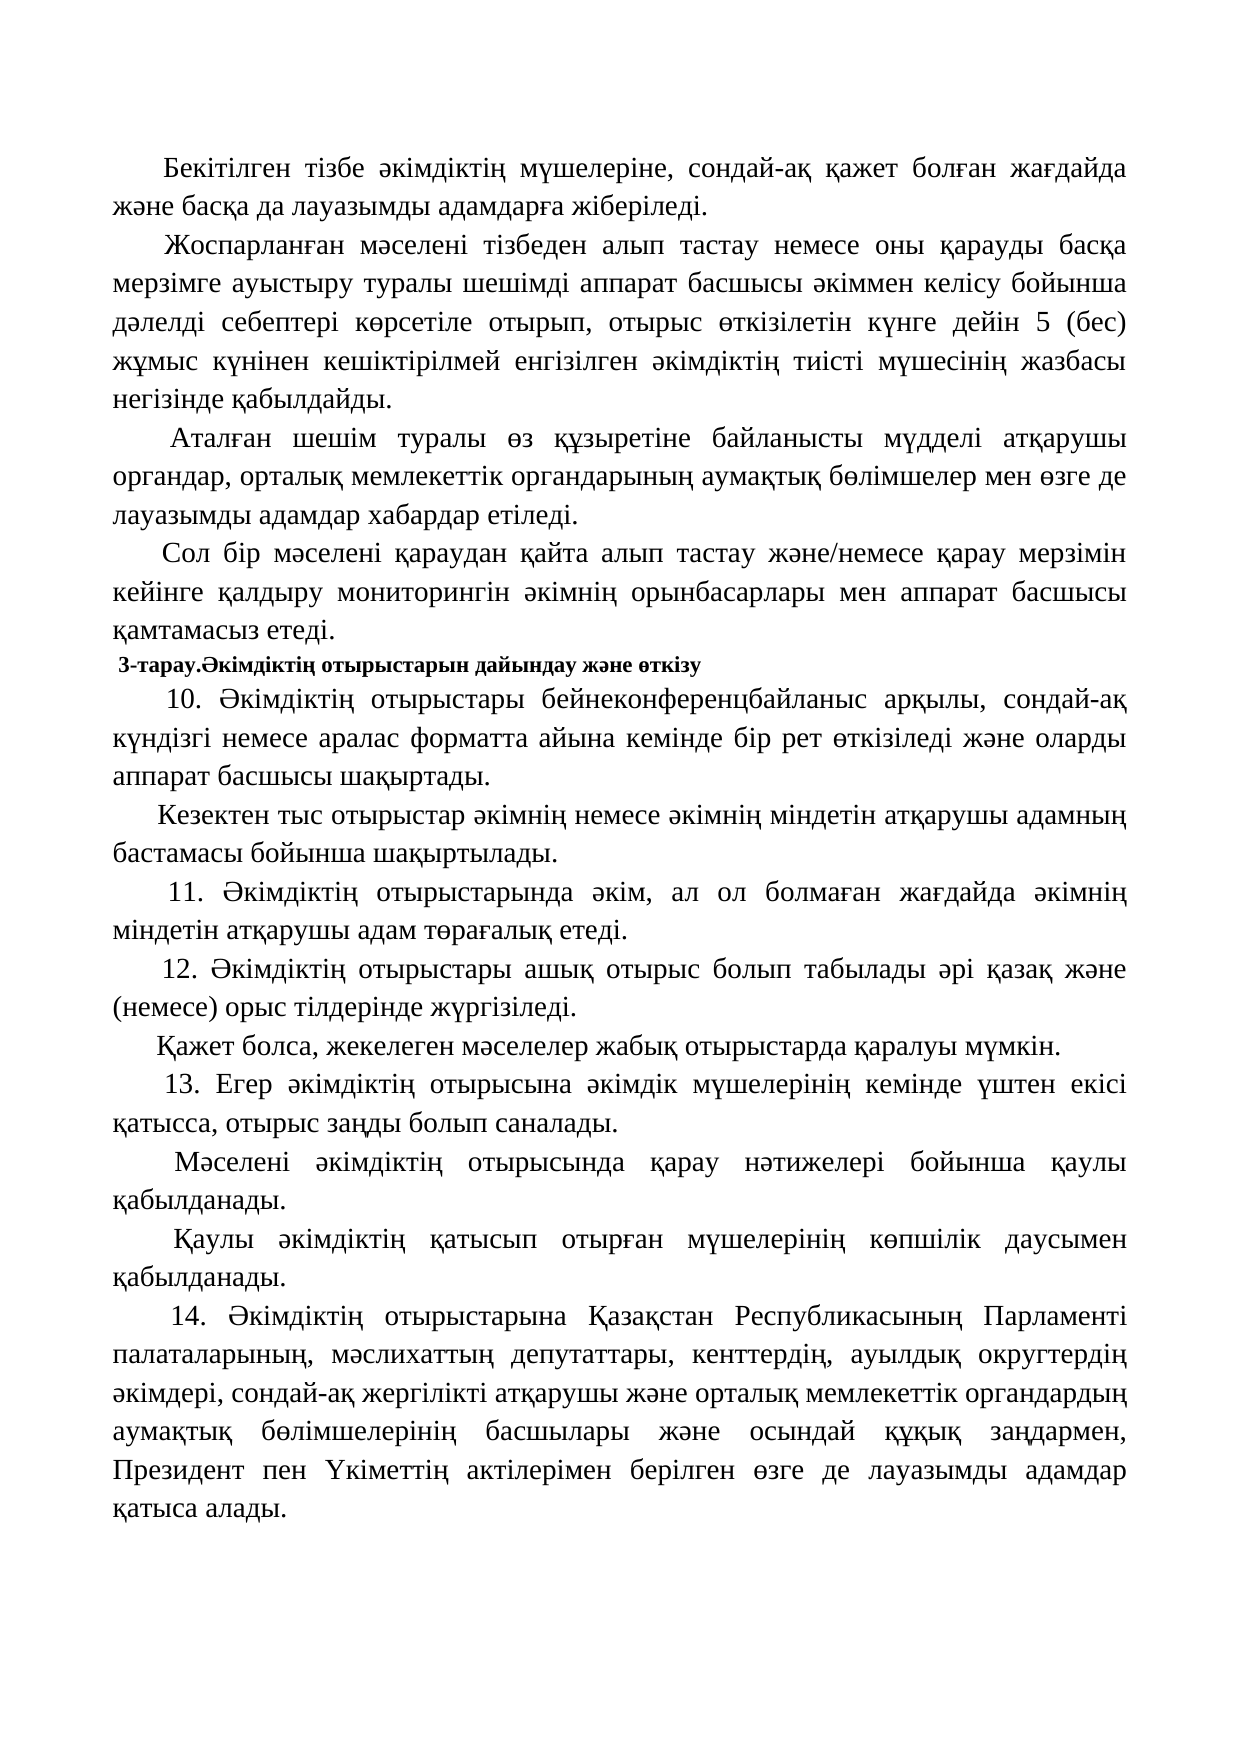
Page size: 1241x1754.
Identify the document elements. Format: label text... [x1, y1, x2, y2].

text 10. Әкімдіктің отырыстары бейнеконференцбайланыс арқылы, сондай-ақ күндізгі немесе аралас форматта айына кемінде бір рет өткізіледі және оларды аппарат басшысы шақыртады. [112, 681, 1128, 792]
text 13. Егер әкiмдіктің отырысына әкiмдік мүшелерiнiң кемінде үштен екiсi қатысса, отырыс заңды болып саналады. [112, 1067, 1128, 1139]
text Қаулы әкiмдіктің қатысып отырған мүшелерiнiң көпшiлiк даусымен қабылданады. [112, 1221, 1128, 1293]
text 14. Әкiмдіктің отырыстарына Қазақстан Республикасының Парламенті палаталарының, мәслихаттың депутаттары, кенттердің, ауылдық округтердің әкімдері, сондай-ақ жергілікті атқарушы және орталық мемлекеттік органдардың аумақтық бөлімшелерінің басшылары және осындай құқық заңдармен, Президент пен Үкіметтің актілерімен берілген өзге де лауазымды адамдар қатыса алады. [112, 1298, 1128, 1524]
text Бекітілген тізбе әкімдіктің мүшелеріне, сондай-ақ қажет болған жағдайда және басқа да лауазымды адамдарға жіберіледі. [112, 150, 1128, 222]
text Жоспарланған мәселені тізбеден алып тастау немесе оны қарауды басқа мерзімге ауыстыру туралы шешімді аппарат басшысы әкіммен келісу бойынша дәлелді себептері көрсетіле отырып, отырыс өткізілетін күнге дейін 5 (бес) жұмыс күнінен кешіктірілмей енгізілген әкімдіктің тиісті мүшесінің жазбасы негізінде қабылдайды. [112, 227, 1128, 415]
text 12. Әкiмдіктің отырыстары ашық отырыс болып табылады әрі қазақ және (немесе) орыс тiлдерiнде жүргiзiледi. [112, 951, 1128, 1023]
text Сол бір мәселені қараудан қайта алып тастау және/немесе қарау мерзімін кейінге қалдыру мониторингін әкімнің орынбасарлары мен аппарат басшысы қамтамасыз етеді. [112, 535, 1128, 646]
text 11. Әкімдіктің отырыстарында әкім, ал ол болмаған жағдайда әкімнің міндетін атқарушы адам төрағалық етеді. [112, 874, 1128, 946]
text Қажет болса, жекелеген мәселелер жабық отырыстарда қаралуы мүмкiн. [112, 1028, 1128, 1062]
text Аталған шешім туралы өз құзыретіне байланысты мүдделі атқарушы органдар, орталық мемлекеттік органдарының аумақтық бөлімшелер мен өзге де лауазымды адамдар хабардар етіледі. [112, 420, 1128, 530]
text Мәселенi әкiмдіктің отырысында қарау нәтижелерi бойынша қаулы қабылданады. [112, 1144, 1128, 1216]
text 3-тарау.Әкімдіктің отырыстарын дайындау және өткізу [112, 651, 1128, 677]
text Кезектен тыс отырыстар әкімнің немесе әкімнің міндетін атқарушы адамның бастамасы бойынша шақыртылады. [112, 797, 1128, 869]
